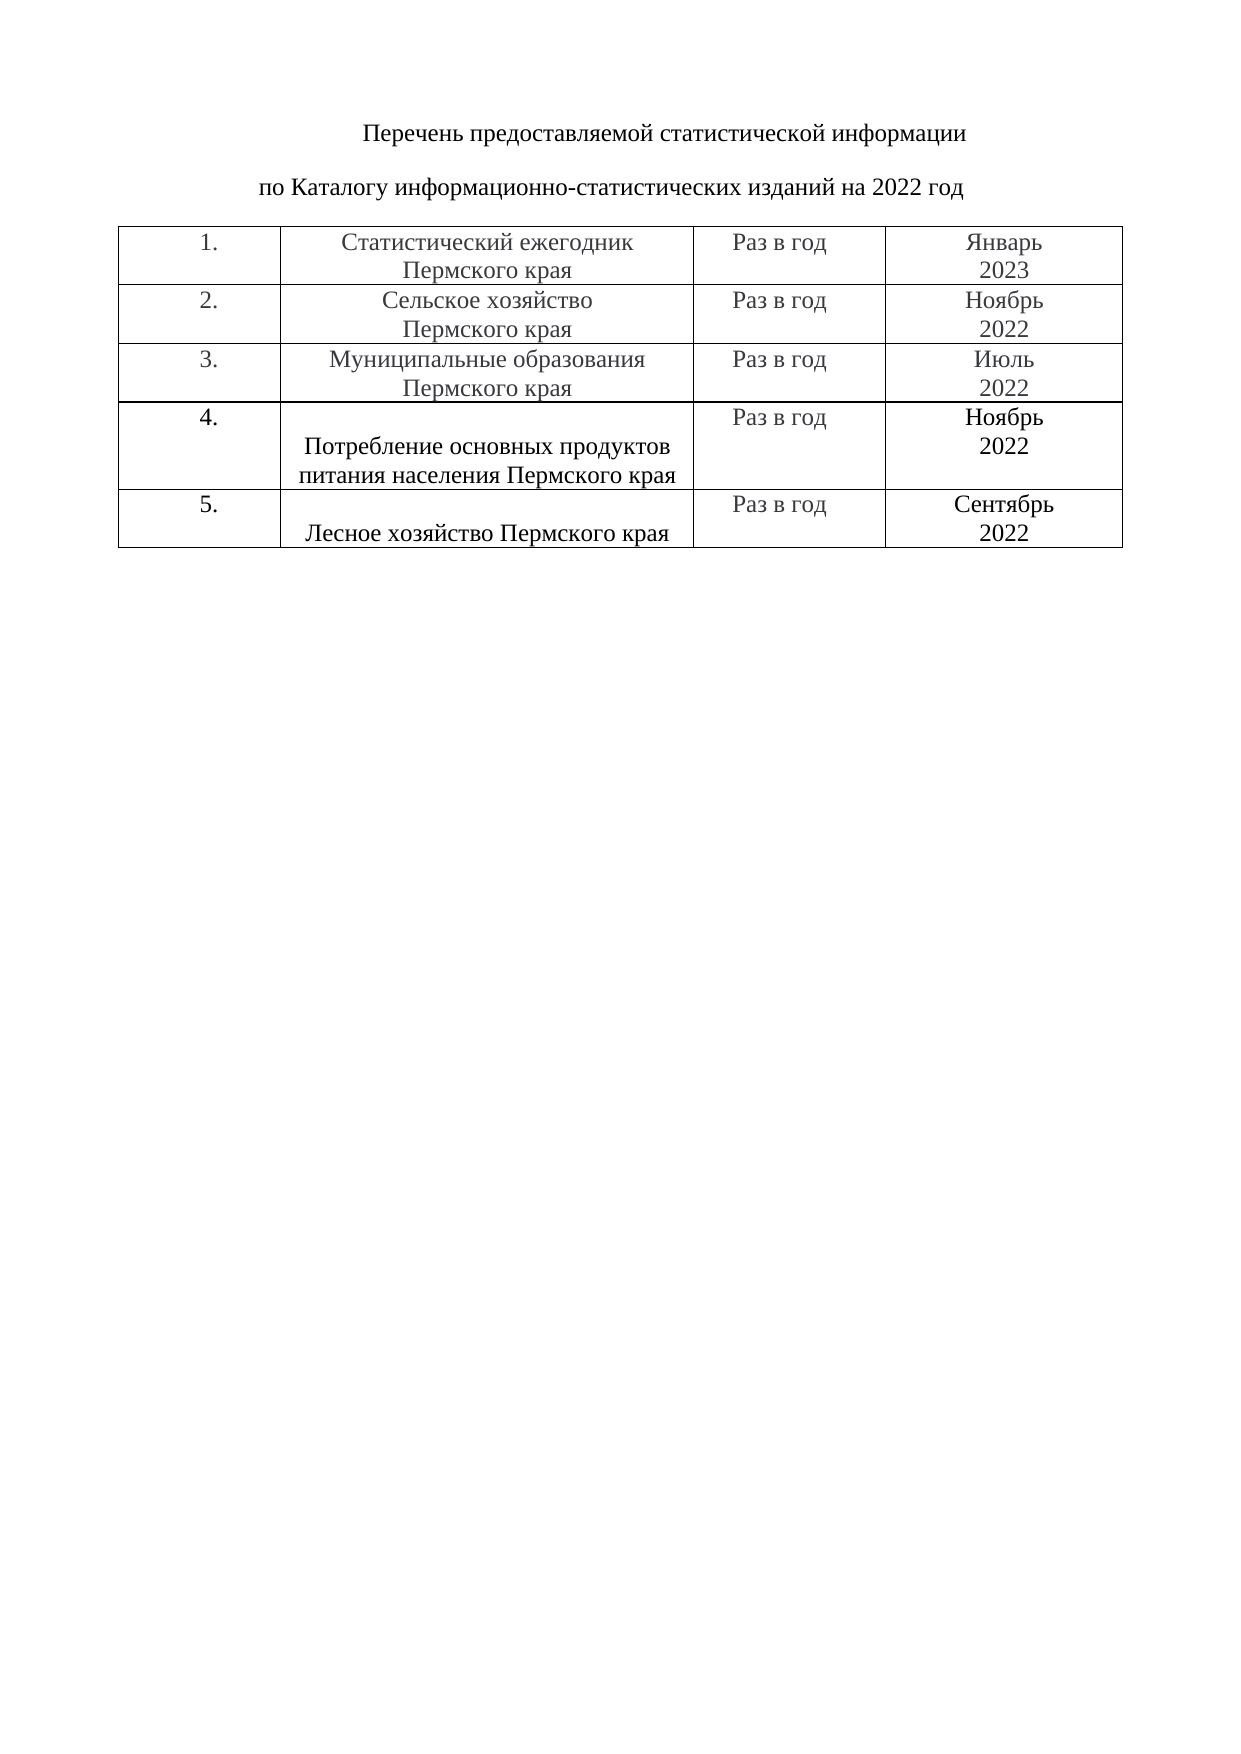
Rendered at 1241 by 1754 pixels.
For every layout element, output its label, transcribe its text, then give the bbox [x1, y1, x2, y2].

table_header Статистический ежегодник Пермского края [281, 227, 693, 284]
table_cell Раз в год [694, 490, 885, 547]
table_cell Сельское хозяйство Пермского края [281, 285, 693, 343]
table_header [119, 227, 280, 284]
table_cell Лесное хозяйство Пермского края [281, 490, 693, 547]
table_cell Ноябрь 2022 [886, 403, 1122, 488]
text по Каталогу информационно-статистических изданий на 2022 год [177, 172, 1152, 201]
table_header Январь 2023 [886, 227, 1122, 284]
table_cell Раз в год [694, 344, 885, 401]
table_cell Июль 2022 [886, 344, 1122, 401]
table_cell Сентябрь 2022 [886, 490, 1122, 547]
table_cell Муниципальные образования Пермского края [281, 344, 693, 401]
table_cell [119, 344, 280, 401]
table_cell [119, 403, 280, 488]
table_cell Раз в год [694, 285, 885, 343]
table_cell Ноябрь 2022 [886, 285, 1122, 343]
table_cell [119, 285, 280, 343]
table_cell Потребление основных продуктов питания населения Пермского края [281, 403, 693, 488]
table_cell [119, 490, 280, 547]
table_header Раз в год [694, 227, 885, 284]
table_cell Раз в год [694, 403, 885, 488]
text Перечень предоставляемой статистической информации [177, 118, 1152, 147]
